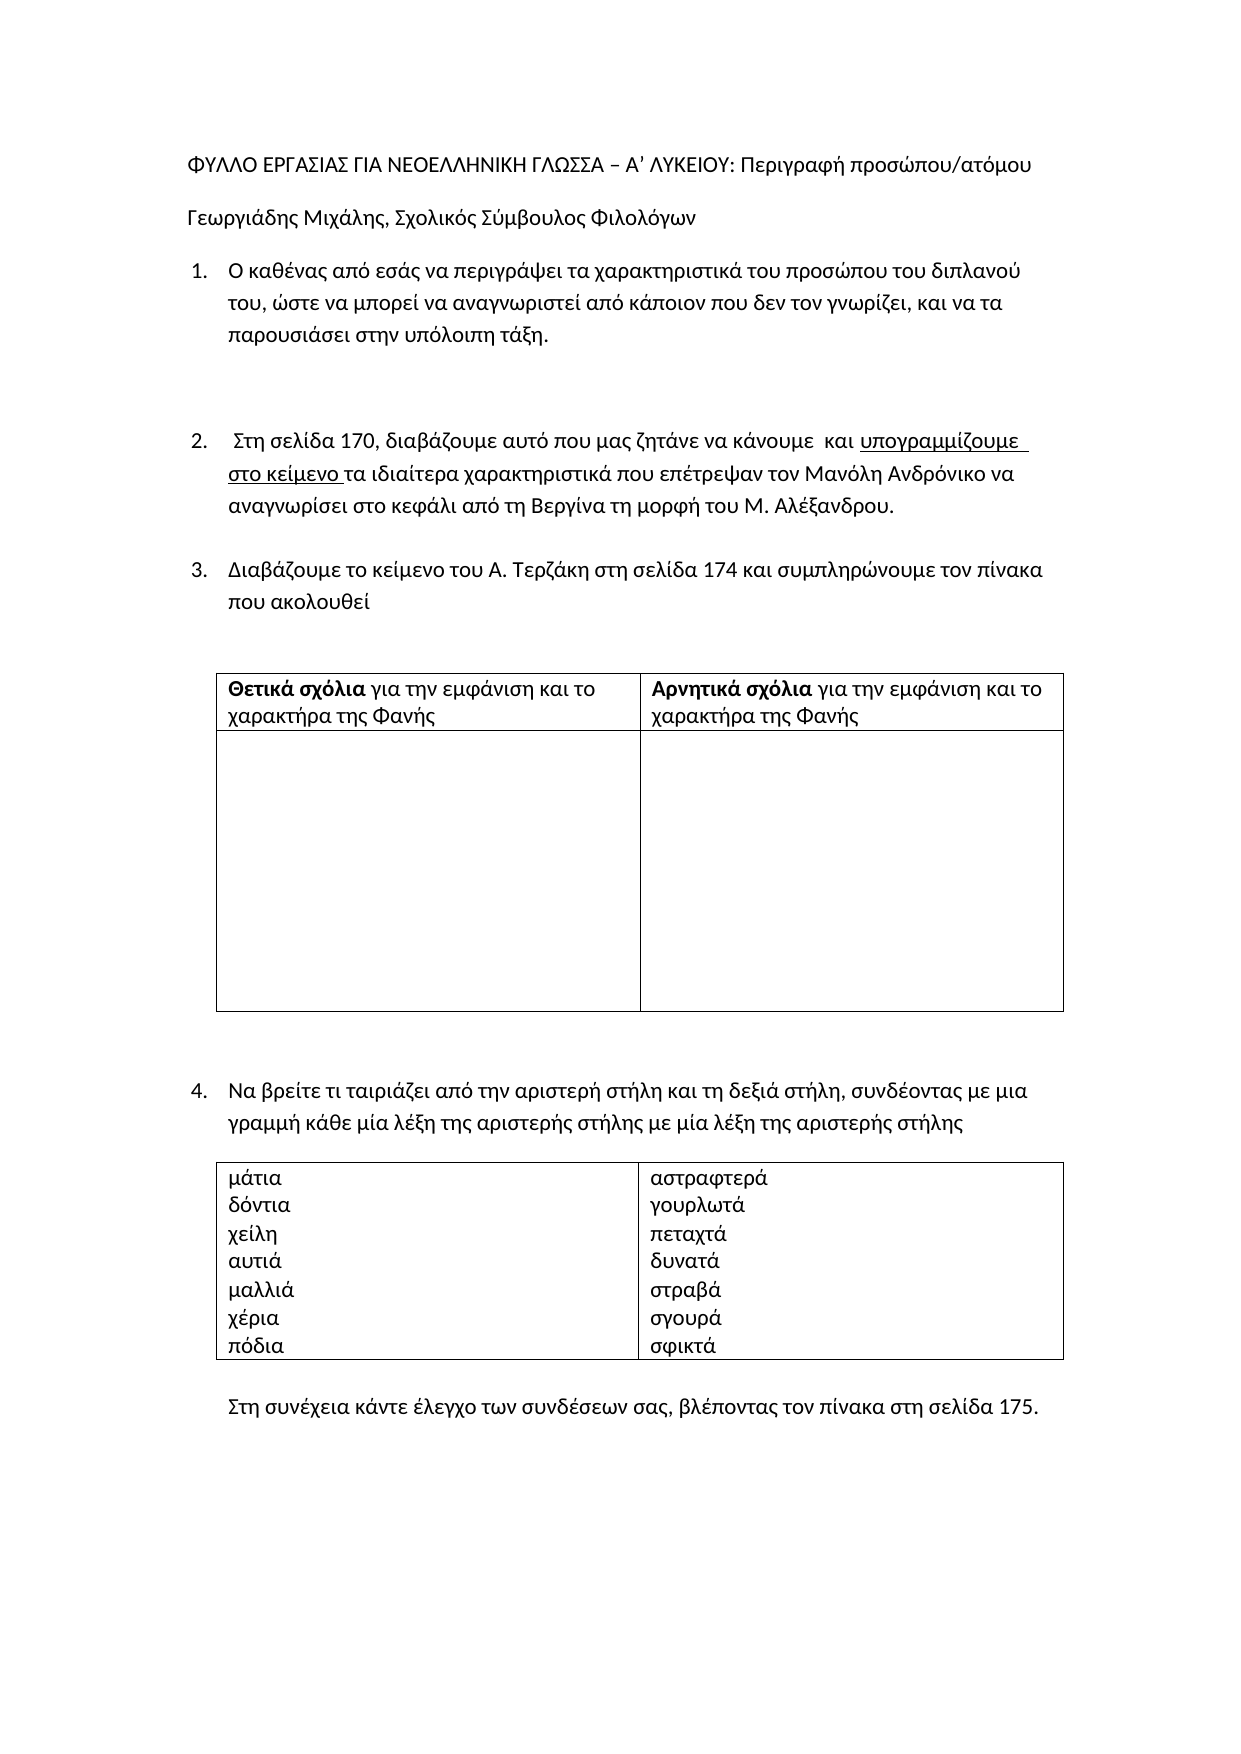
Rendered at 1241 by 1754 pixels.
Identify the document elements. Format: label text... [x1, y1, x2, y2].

list Στη σελίδα 170, διαβάζουμε αυτό που μας ζητάνε να κάνουμε και υπογραμμίζουμε στο κείμενο τα ιδιαίτερα χαρακτηριστικά που επέτρεψαν τον Μανόλη Ανδρόνικο να αναγνωρίσει στο κεφάλι από τη Βεργίνα τη μορφή του Μ. Αλέξανδρου. [191, 426, 1053, 519]
table_header Αρνητικά σχόλια για την εμφάνιση και το χαρακτήρα της Φανής [641, 674, 1063, 730]
table_header μάτια δόντια χείλη αυτιά μαλλιά χέρια πόδια [217, 1163, 638, 1359]
text Γεωργιάδης Μιχάλης, Σχολικός Σύμβουλος Φιλολόγων [187, 203, 1053, 231]
table_cell [217, 731, 640, 1011]
table_cell [641, 731, 1063, 1011]
list Ο καθένας από εσάς να περιγράψει τα χαρακτηριστικά του προσώπου του διπλανού του, ώστε να μπορεί να αναγνωριστεί από κάποιον που δεν τον γνωρίζει, και να τα παρουσιάσει στην υπόλοιπη τάξη. [191, 256, 1053, 348]
table_header Θετικά σχόλια για την εμφάνιση και το χαρακτήρα της Φανής [217, 674, 640, 730]
list Να βρείτε τι ταιριάζει από την αριστερή στήλη και τη δεξιά στήλη, συνδέοντας με μια γραμμή κάθε μία λέξη της αριστερής στήλης με μία λέξη της αριστερής στήλης [191, 1076, 1053, 1137]
list Διαβάζουμε το κείμενο του Α. Τερζάκη στη σελίδα 174 και συμπληρώνουμε τον πίνακα που ακολουθεί [191, 555, 1053, 615]
list Στη συνέχεια κάντε έλεγχο των συνδέσεων σας, βλέποντας τον πίνακα στη σελίδα 175. [228, 1392, 1053, 1420]
table_header αστραφτερά γουρλωτά πεταχτά δυνατά στραβά σγουρά σφικτά [639, 1163, 1063, 1359]
text ΦΥΛΛΟ ΕΡΓΑΣΙΑΣ ΓΙΑ ΝΕΟΕΛΛΗΝΙΚΗ ΓΛΩΣΣΑ – Α’ ΛΥΚΕΙΟΥ: Περιγραφή προσώπου/ατόμου [187, 150, 1053, 178]
